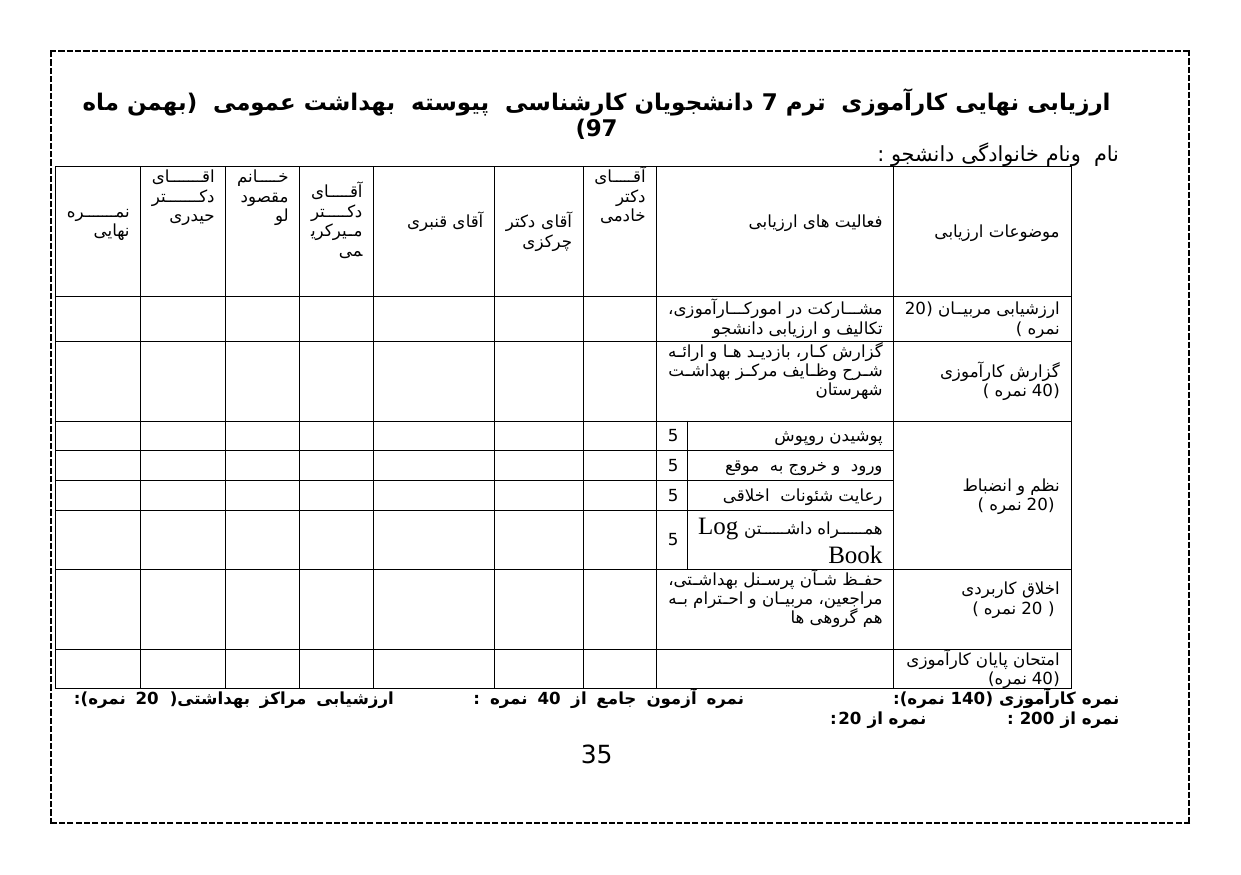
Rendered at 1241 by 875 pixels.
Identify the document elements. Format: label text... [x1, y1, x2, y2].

table_cell [300, 297, 373, 341]
table_cell [141, 342, 225, 421]
table_cell [141, 297, 225, 341]
table_cell [495, 511, 583, 568]
table_cell [300, 451, 373, 480]
table_cell ارزشیابی مربیان (20 نمره ) [894, 297, 1071, 341]
table_cell [141, 511, 225, 568]
text ارزیابی نهایی کارآموزی ترم 7 دانشجویان کارشناسی پیوسته بهداشت عمومی (بهمن ماه 97) [74, 89, 1119, 142]
text نمره کارآموزی (140 نمره): نمره آزمون جامع از 40 نمره : ارزشیابی مراکز بهداشتی( 20 نمره): نمره از 200 : نمره از 20: [74, 689, 1119, 728]
table_cell نظم و انضباط (20 نمره ) [894, 422, 1071, 568]
table_cell گزارش کارآموزی (40 نمره ) [894, 342, 1071, 421]
table_header آقای دکتر میرکریمی [300, 167, 373, 296]
text نام ونام خانوادگی دانشجو : [74, 142, 1119, 166]
table_header نمره نهایی [56, 167, 140, 296]
table_cell [226, 451, 299, 480]
table_cell [495, 650, 583, 688]
table_cell [300, 650, 373, 688]
table_cell [300, 570, 373, 648]
table_cell [495, 422, 583, 450]
table_cell [141, 570, 225, 648]
table_cell 5 [657, 481, 687, 510]
table_cell [56, 342, 140, 421]
table_header موضوعات ارزیابی [894, 167, 1071, 296]
table_cell [374, 570, 494, 648]
table_cell [584, 511, 656, 568]
table_cell [56, 570, 140, 648]
table_cell [300, 422, 373, 450]
table_cell [56, 451, 140, 480]
table_cell پوشیدن روپوش [688, 422, 893, 450]
table_cell [584, 342, 656, 421]
table_cell [584, 422, 656, 450]
table_cell همراه داشتن Log Book [688, 511, 893, 568]
table_cell [226, 342, 299, 421]
table_cell [300, 511, 373, 568]
table_cell [226, 570, 299, 648]
table_cell [56, 297, 140, 341]
table_header فعالیت های ارزیابی [657, 167, 893, 296]
table_cell رعایت شئونات اخلاقی [688, 481, 893, 510]
table_cell [56, 422, 140, 450]
table_cell [495, 342, 583, 421]
table_cell [226, 650, 299, 688]
table_cell [300, 481, 373, 510]
table_cell [56, 650, 140, 688]
table_cell [374, 481, 494, 510]
table_cell [56, 511, 140, 568]
table_cell [374, 451, 494, 480]
table_cell [584, 650, 656, 688]
table_cell [584, 451, 656, 480]
table_cell اخلاق کاربردی ( 20 نمره ) [894, 570, 1071, 648]
table_cell [495, 297, 583, 341]
table_cell [226, 511, 299, 568]
table_header آقای قنبری [374, 167, 494, 296]
table_cell [141, 481, 225, 510]
table_cell ورود و خروج به موقع [688, 451, 893, 480]
table_header خانم مقصودلو [226, 167, 299, 296]
table_cell [495, 570, 583, 648]
table_cell [226, 481, 299, 510]
table_cell 5 [657, 422, 687, 450]
table_header آقای دکتر چرکزی [495, 167, 583, 296]
table_cell [141, 650, 225, 688]
table_cell [300, 342, 373, 421]
table_cell امتحان پایان کارآموزی (40 نمره) [894, 650, 1071, 688]
table_cell [226, 297, 299, 341]
table_cell مشارکت در امورکارآموزی، تکالیف و ارزیابی دانشجو [657, 297, 893, 341]
table_cell [374, 342, 494, 421]
table_cell [374, 511, 494, 568]
table_cell [584, 570, 656, 648]
table_cell [374, 650, 494, 688]
table_cell [584, 481, 656, 510]
table_cell [56, 481, 140, 510]
table_cell 5 [657, 511, 687, 568]
table_cell گزارش کار، بازدید ها و ارائه شرح وظایف مرکز بهداشت شهرستان [657, 342, 893, 421]
table_header آقای دکتر خادمی [584, 167, 656, 296]
table_cell [141, 451, 225, 480]
table_cell [495, 481, 583, 510]
table_cell [374, 422, 494, 450]
table_cell [226, 422, 299, 450]
table_header اقای دکتر حیدری [141, 167, 225, 296]
table_cell 5 [657, 451, 687, 480]
table_cell حفظ شآن پرسنل بهداشتی، مراجعین، مربیان و احترام به هم گروهی ها [657, 570, 893, 648]
table_cell [141, 422, 225, 450]
table_cell [584, 297, 656, 341]
table_cell [374, 297, 494, 341]
table_cell [495, 451, 583, 480]
table_cell [657, 650, 893, 688]
